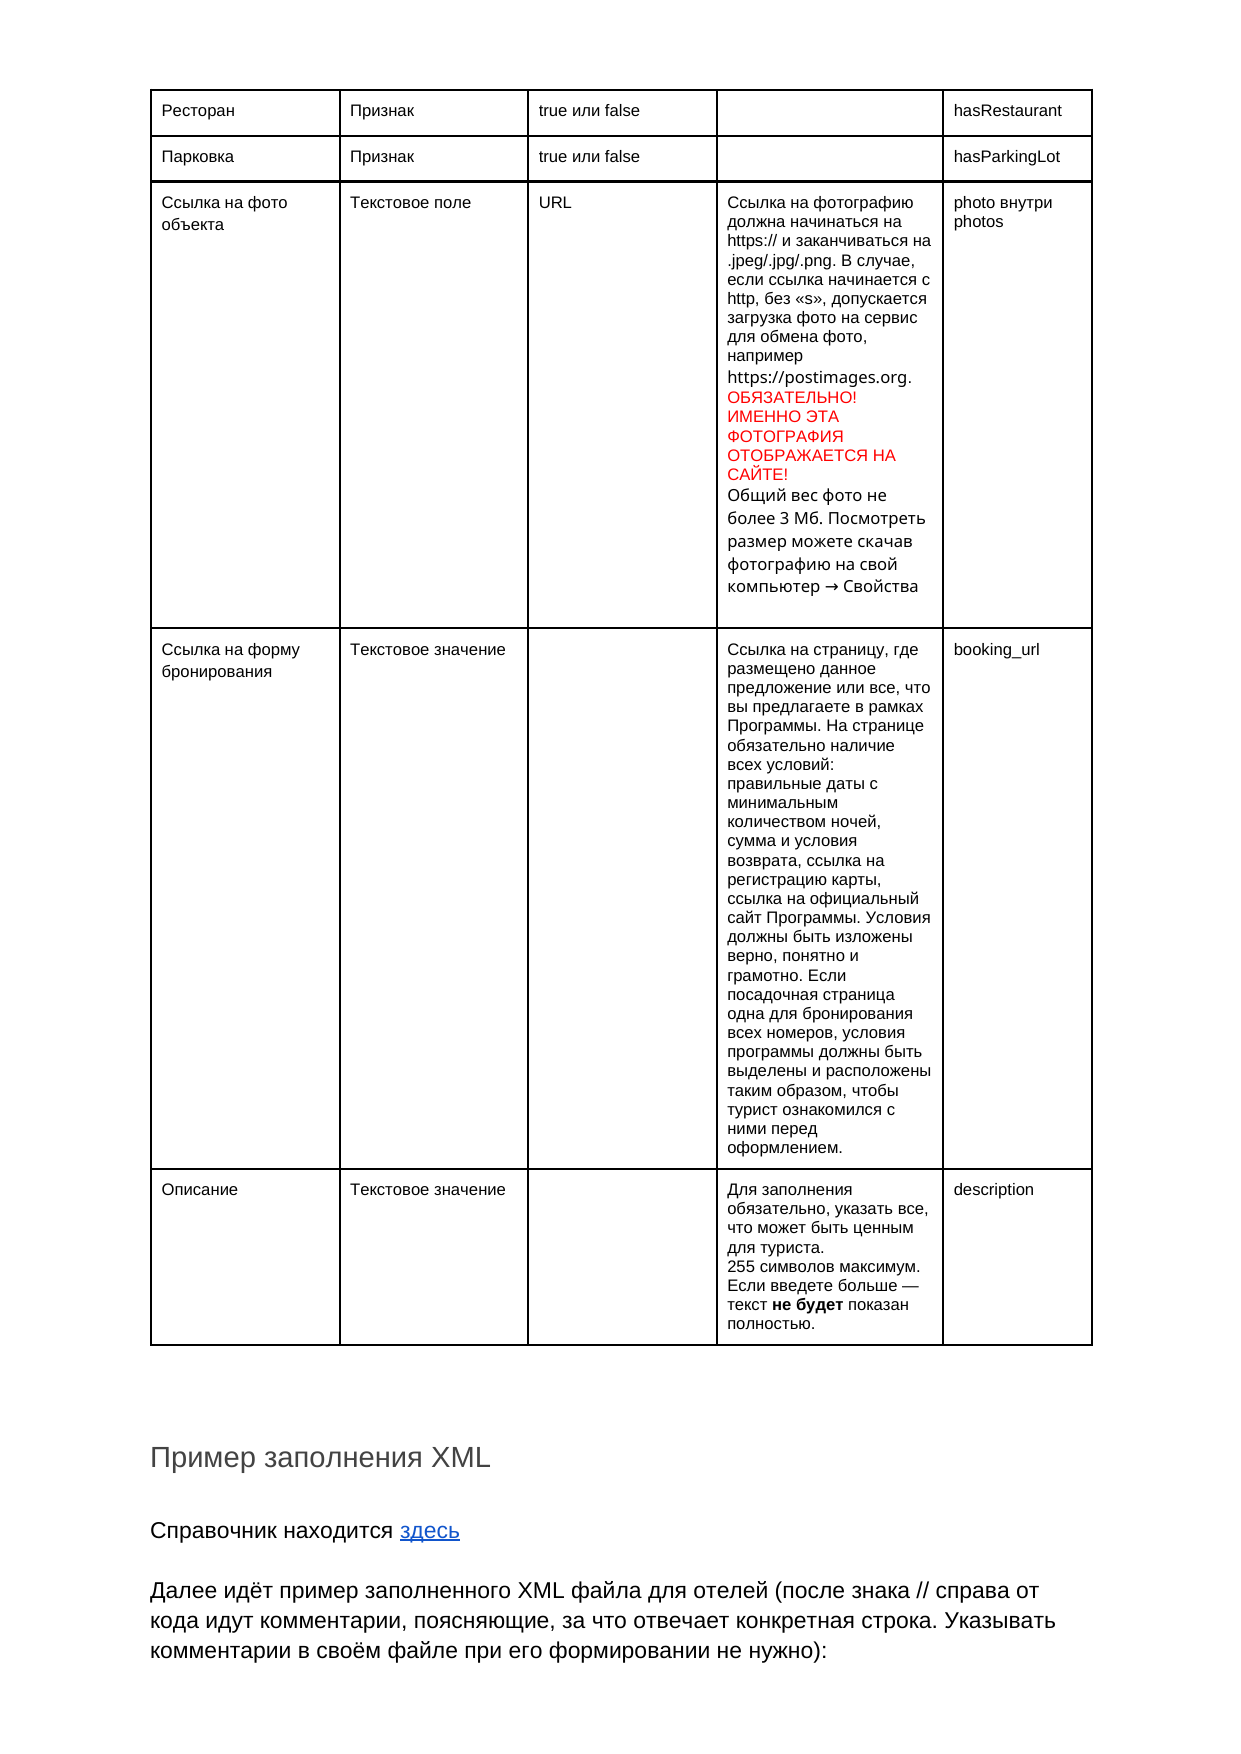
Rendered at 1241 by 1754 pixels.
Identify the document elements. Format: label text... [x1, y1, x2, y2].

table_cell photo внутри photos [944, 183, 1091, 627]
table_cell URL [529, 183, 716, 627]
text Справочник находится здесь [150, 1517, 1090, 1543]
table_cell Описание [152, 1170, 339, 1344]
subtitle Пример заполнения XML [150, 1439, 1090, 1473]
table_cell booking_url [944, 629, 1091, 1167]
table_cell Текстовое значение [341, 1170, 527, 1344]
table_cell Признак [341, 91, 527, 134]
table_cell description [944, 1170, 1091, 1344]
table_cell Ресторан [152, 91, 339, 134]
table_cell Текстовое значение [341, 629, 527, 1167]
table_cell Признак [341, 137, 527, 180]
table_cell [529, 629, 716, 1167]
table_cell Ссылка на форму бронирования [152, 629, 339, 1167]
table_cell Текстовое поле [341, 183, 527, 627]
table_cell [718, 137, 942, 180]
table_cell true или false [529, 137, 716, 180]
table_cell hasParkingLot [944, 137, 1091, 180]
table_cell [529, 1170, 716, 1344]
text Далее идёт пример заполненного XML файла для отелей (после знака // справа от кода идут комментарии, поясняющие, за что отвечает конкретная строка. Указывать комментарии в своём файле при его формировании не нужно): [150, 1577, 1090, 1664]
table_cell Ссылка на фото объекта [152, 183, 339, 627]
table_cell true или false [529, 91, 716, 134]
table_cell Ссылка на страницу, где размещено данное предложение или все, что вы предлагаете в рамках Программы. На странице обязательно наличие всех условий: правильные даты с минимальным количеством ночей, сумма и условия возврата, ссылка на регистрацию карты, ссылка на официальный сайт Программы. Условия должны быть изложены верно, понятно и грамотно. Если посадочная страница одна для бронирования всех номеров, условия программы должны быть выделены и расположены таким образом, чтобы турист ознакомился с ними перед оформлением. [718, 629, 942, 1167]
table_cell [718, 91, 942, 134]
table_cell hasRestaurant [944, 91, 1091, 134]
table_cell Парковка [152, 137, 339, 180]
table_cell Для заполнения обязательно, указать все, что может быть ценным для туриста. 255 символов максимум. Если введете больше — текст не будет показан полностью. [718, 1170, 942, 1344]
table_cell Ссылка на фотографию должна начинаться на https:// и заканчиваться на .jpeg/.jpg/.png. В случае, если ссылка начинается с http, без «s», допускается загрузка фото на сервис для обмена фото, например https://postimages.org. ОБЯЗАТЕЛЬНО! ИМЕННО ЭТА ФОТОГРАФИЯ ОТОБРАЖАЕТСЯ НА САЙТЕ! Общий вес фото не более 3 Мб. Посмотреть размер можете скачав фотографию на свой компьютер → Свойства [718, 183, 942, 627]
